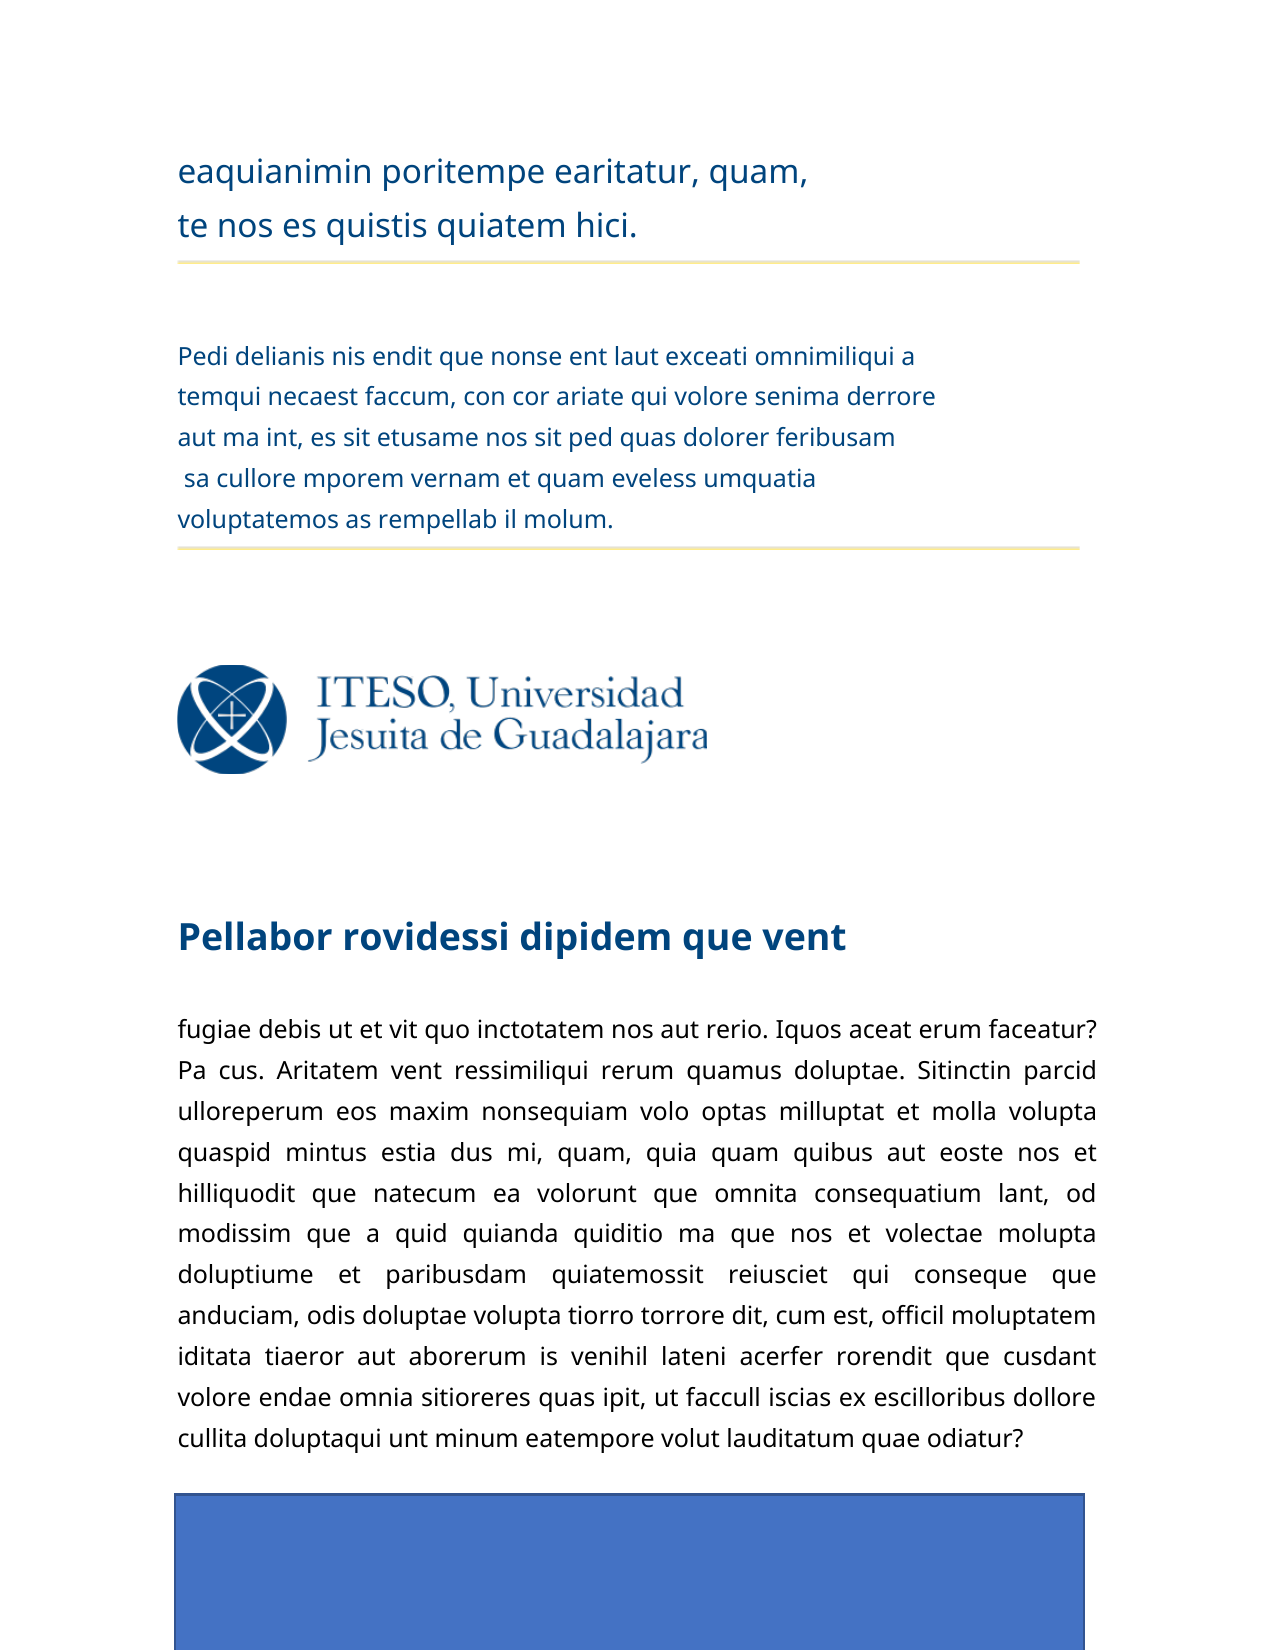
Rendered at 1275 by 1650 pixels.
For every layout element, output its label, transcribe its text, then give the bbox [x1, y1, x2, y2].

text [177, 148, 1098, 247]
text Pellabor rovidessi dipidem que vent [177, 910, 1098, 961]
text Pedi delianis nis endit que nonse ent laut exceati omnimiliqui a temqui necaest faccum, con cor ariate qui volore senima derrore aut ma int, es sit etusame nos sit ped quas dolorer feribusam sa cullore mporem vernam et quam eveless umquatia voluptatemos as rempellab il molum. [177, 338, 1098, 536]
text fugiae debis ut et vit quo inctotatem nos aut rerio. Iquos aceat erum faceatur? Pa cus. Aritatem vent ressimiliqui rerum quamus doluptae. Sitinctin parcid ulloreperum eos maxim nonsequiam volo optas milluptat et molla volupta quaspid mintus estia dus mi, quam, quia quam quibus aut eoste nos et hilliquodit que natecum ea volorunt que omnita consequatium lant, od modissim que a quid quianda quiditio ma que nos et volectae molupta doluptiume et paribusdam quiatemossit reiusciet qui conseque que anduciam, odis doluptae volupta tiorro torrore dit, cum est, officil moluptatem iditata tiaeror aut aborerum is venihil lateni acerfer rorendit que cusdant volore endae omnia sitioreres quas ipit, ut faccull iscias ex escilloribus dollore cullita doluptaqui unt minum eatempore volut lauditatum quae odiatur? [177, 1012, 1098, 1454]
